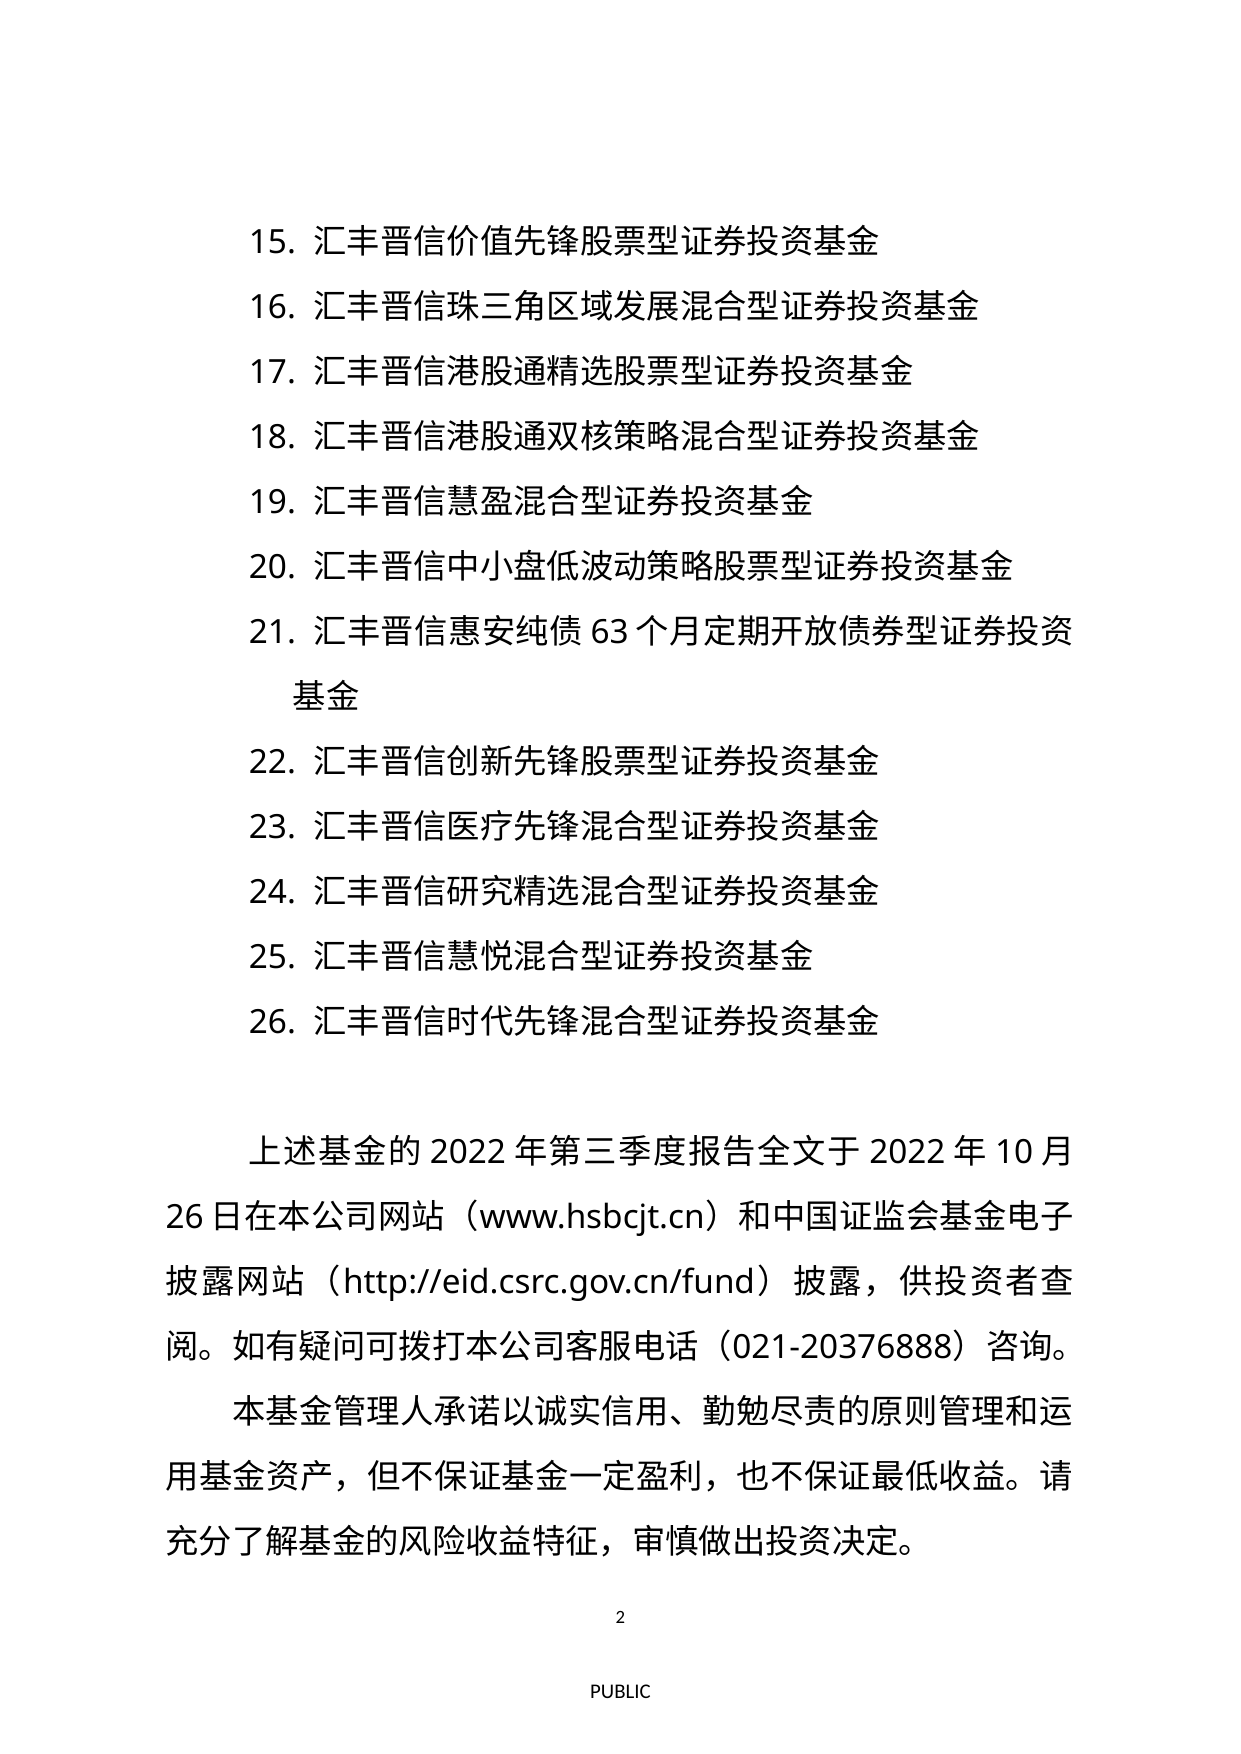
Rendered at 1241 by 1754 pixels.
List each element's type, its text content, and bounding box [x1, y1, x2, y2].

list 汇丰晋信中小盘低波动策略股票型证券投资基金 [249, 532, 1075, 597]
text 本基金管理人承诺以诚实信用、勤勉尽责的原则管理和运用基金资产，但不保证基金一定盈利，也不保证最低收益。请充分了解基金的风险收益特征，审慎做出投资决定。 [165, 1377, 1075, 1572]
list 汇丰晋信时代先锋混合型证券投资基金 [249, 987, 1075, 1052]
list 汇丰晋信医疗先锋混合型证券投资基金 [249, 792, 1075, 857]
list 汇丰晋信价值先锋股票型证券投资基金 [249, 207, 1075, 272]
text 上述基金的2022年第三季度报告全文于2022年10月26日在本公司网站（www.hsbcjt.cn）和中国证监会基金电子披露网站（http://eid.csrc.gov.cn/fund）披露，供投资者查阅。如有疑问可拨打本公司客服电话（021-20376888）咨询。 [165, 1117, 1075, 1377]
list 汇丰晋信港股通双核策略混合型证券投资基金 [249, 402, 1075, 467]
list 汇丰晋信慧悦混合型证券投资基金 [249, 922, 1075, 987]
list 汇丰晋信慧盈混合型证券投资基金 [249, 467, 1075, 532]
list 汇丰晋信创新先锋股票型证券投资基金 [249, 727, 1075, 792]
list 汇丰晋信珠三角区域发展混合型证券投资基金 [249, 272, 1075, 337]
list 汇丰晋信港股通精选股票型证券投资基金 [249, 337, 1075, 402]
list 汇丰晋信惠安纯债63个月定期开放债券型证券投资基金 [249, 597, 1075, 727]
list 汇丰晋信研究精选混合型证券投资基金 [249, 857, 1075, 922]
